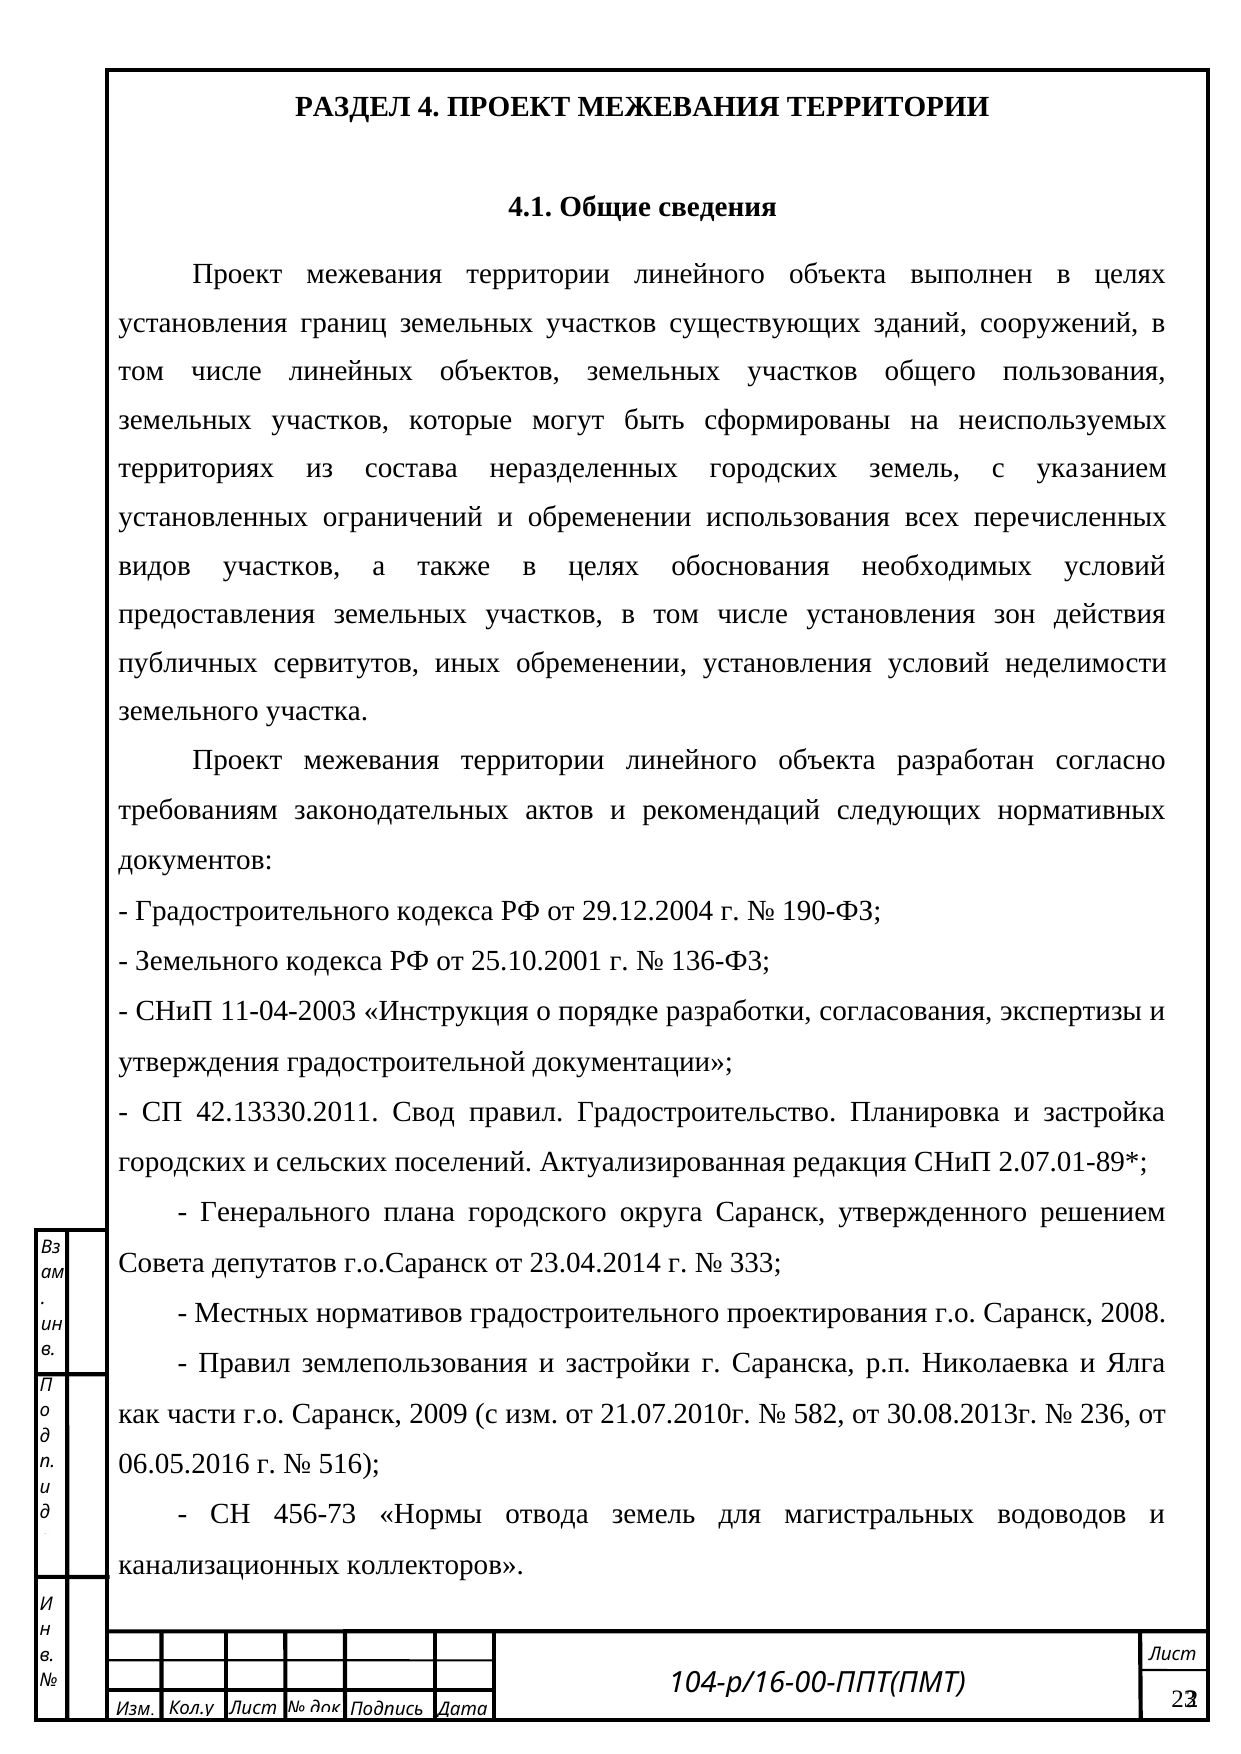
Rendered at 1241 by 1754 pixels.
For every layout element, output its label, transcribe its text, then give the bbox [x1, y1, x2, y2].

text - Местных нормативов градостроительного проектирования г.о. Саранск, 2008. [118, 1295, 1167, 1329]
text - СП 42.13330.2011. Свод правил. Градостроительство. Планировка и застройка городских и сельских поселений. Актуализированная редакция СНиП 2.07.01-89*; [118, 1094, 1167, 1178]
text - Земельного кодекса РФ от 25.10.2001 г. № 136-Ф3; [118, 943, 1167, 977]
text - Градостроительного кодекса РФ от 29.12.2004 г. № 190-ФЗ; [118, 893, 1167, 926]
text - Правил землепользования и застройки г. Саранска, р.п. Николаевка и Ялга как части г.о. Саранск, 2009 (с изм. от 21.07.2010г. № 582, от 30.08.2013г. № 236, от 06.05.2016 г. № 516); [118, 1346, 1167, 1480]
text Проект межевания территории линейного объекта выполнен в целях установления границ земельных участков существующих зданий, сооружений, в том числе линейных объектов, земельных участков общего пользования, земельных участков, которые могут быть сформированы на неиспользуемых территориях из состава неразделенных городских земель, с указанием установленных ограничений и обременении использования всех перечисленных видов участков, а также в целях обоснования необходимых условий предоставления земельных участков, в том числе установления зон действия публичных сервитутов, иных обременении, установления условий неделимости земельного участка. [118, 256, 1167, 727]
text - Генерального плана городского округа Саранск, утвержденного решением Совета депутатов г.о.Саранск от 23.04.2014 г. № 333; [118, 1194, 1167, 1278]
text 4.1. Общие сведения [118, 189, 1167, 223]
text Проект межевания территории линейного объекта разработан согласно требованиям законодательных актов и рекомендаций следующих нормативных документов: [118, 742, 1167, 876]
text раздел 4. Проект межевания территории [118, 89, 1167, 122]
text - СН 456-73 «Нормы отвода земель для магистральных водоводов и канализационных коллекторов». [118, 1496, 1167, 1580]
text - СНиП 11-04-2003 «Инструкция о порядке разработки, согласования, экспертизы и утверждения градостроительной документации»; [118, 993, 1167, 1077]
